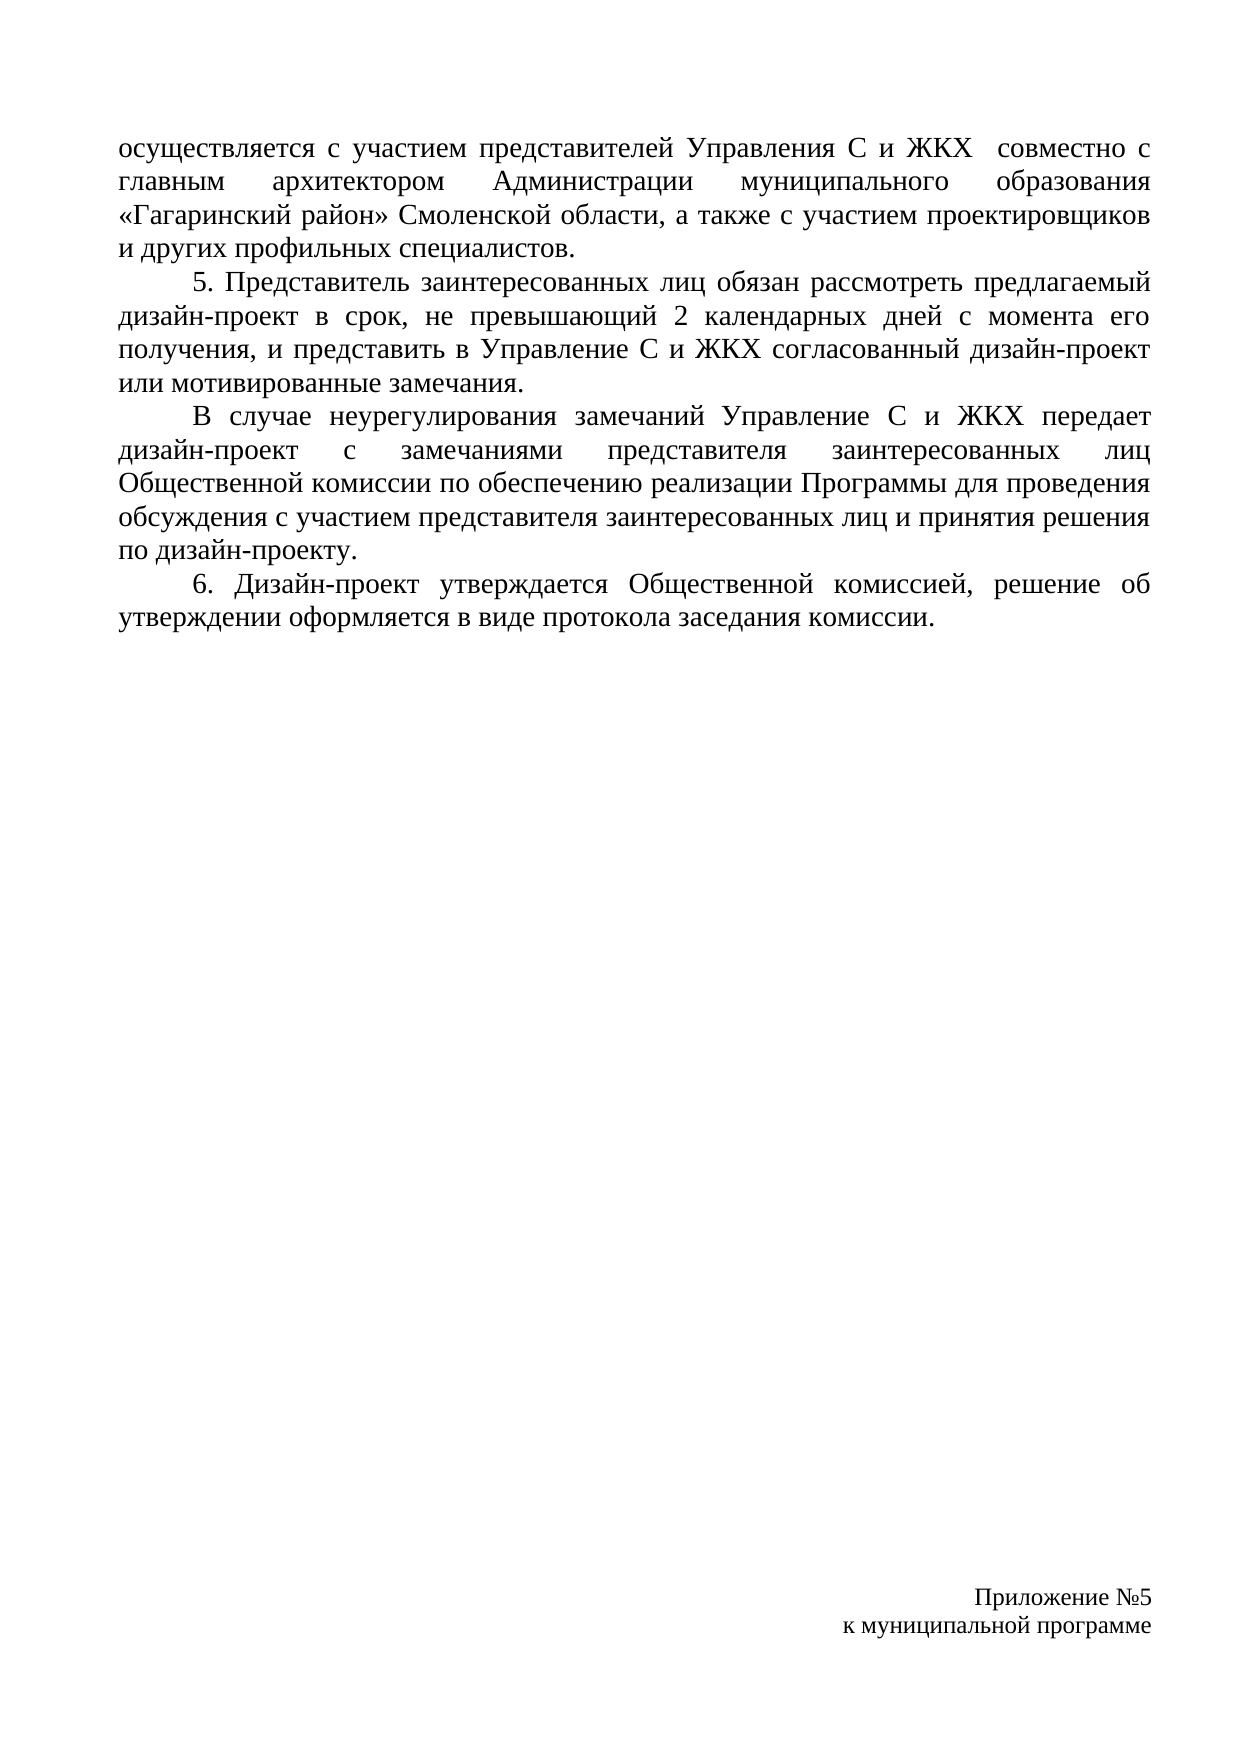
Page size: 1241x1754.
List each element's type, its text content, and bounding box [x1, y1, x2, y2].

text В случае неурегулирования замечаний Управление С и ЖКХ передает дизайн-проект с замечаниями представителя заинтересованных лиц Общественной комиссии по обеспечению реализации Программы для проведения обсуждения с участием представителя заинтересованных лиц и принятия решения по дизайн-проекту. [118, 398, 1152, 566]
text к муниципальной программе [118, 1611, 1152, 1639]
text Приложение №5 [118, 1582, 1152, 1611]
text 6. Дизайн-проект утверждается Общественной комиссией, решение об утверждении оформляется в виде протокола заседания комиссии. [118, 566, 1152, 633]
text 5. Представитель заинтересованных лиц обязан рассмотреть предлагаемый дизайн-проект в срок, не превышающий 2 календарных дней с момента его получения, и представить в Управление С и ЖКХ согласованный дизайн-проект или мотивированные замечания. [118, 264, 1152, 398]
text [118, 130, 1152, 264]
